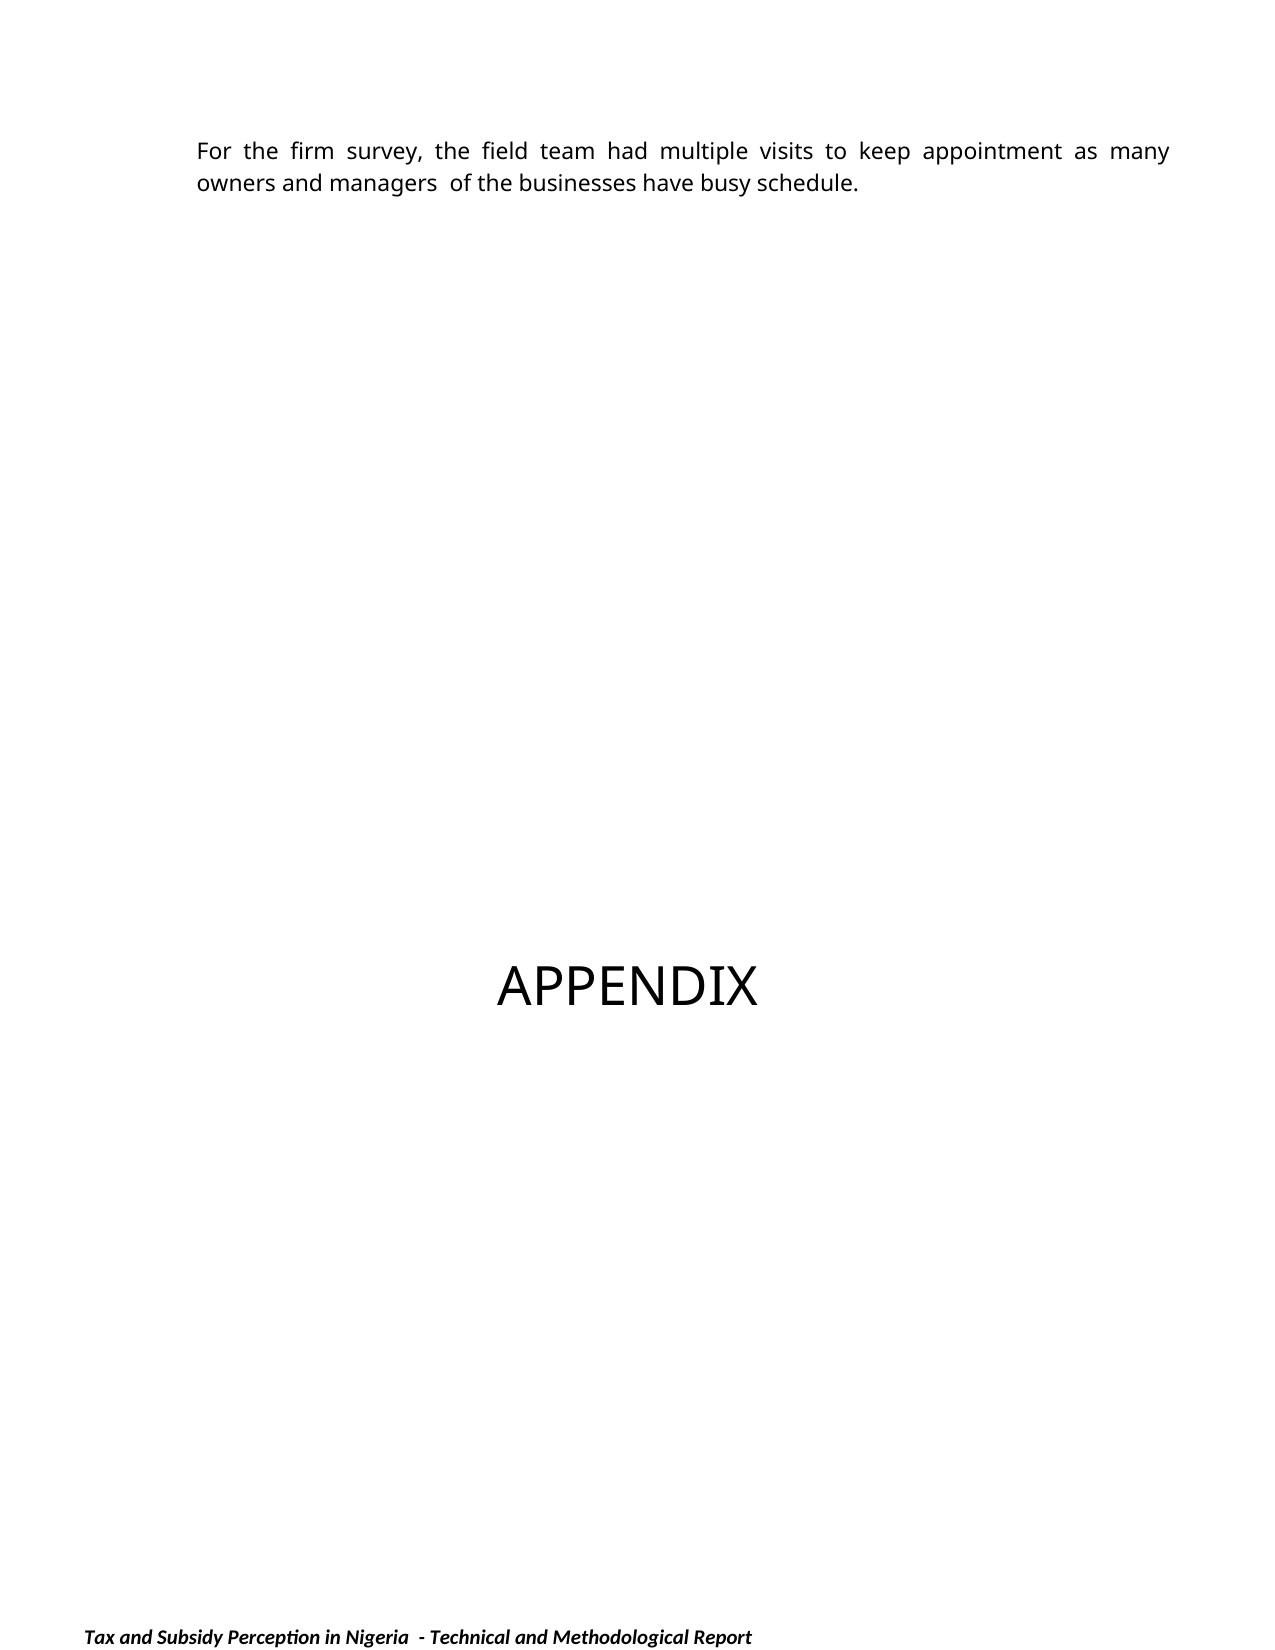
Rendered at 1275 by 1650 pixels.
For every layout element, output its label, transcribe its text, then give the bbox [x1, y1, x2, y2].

text APPENDIX [84, 948, 1171, 1021]
text For the firm survey, the field team had multiple visits to keep appointment as many owners and managers of the businesses have busy schedule. [196, 135, 1171, 198]
